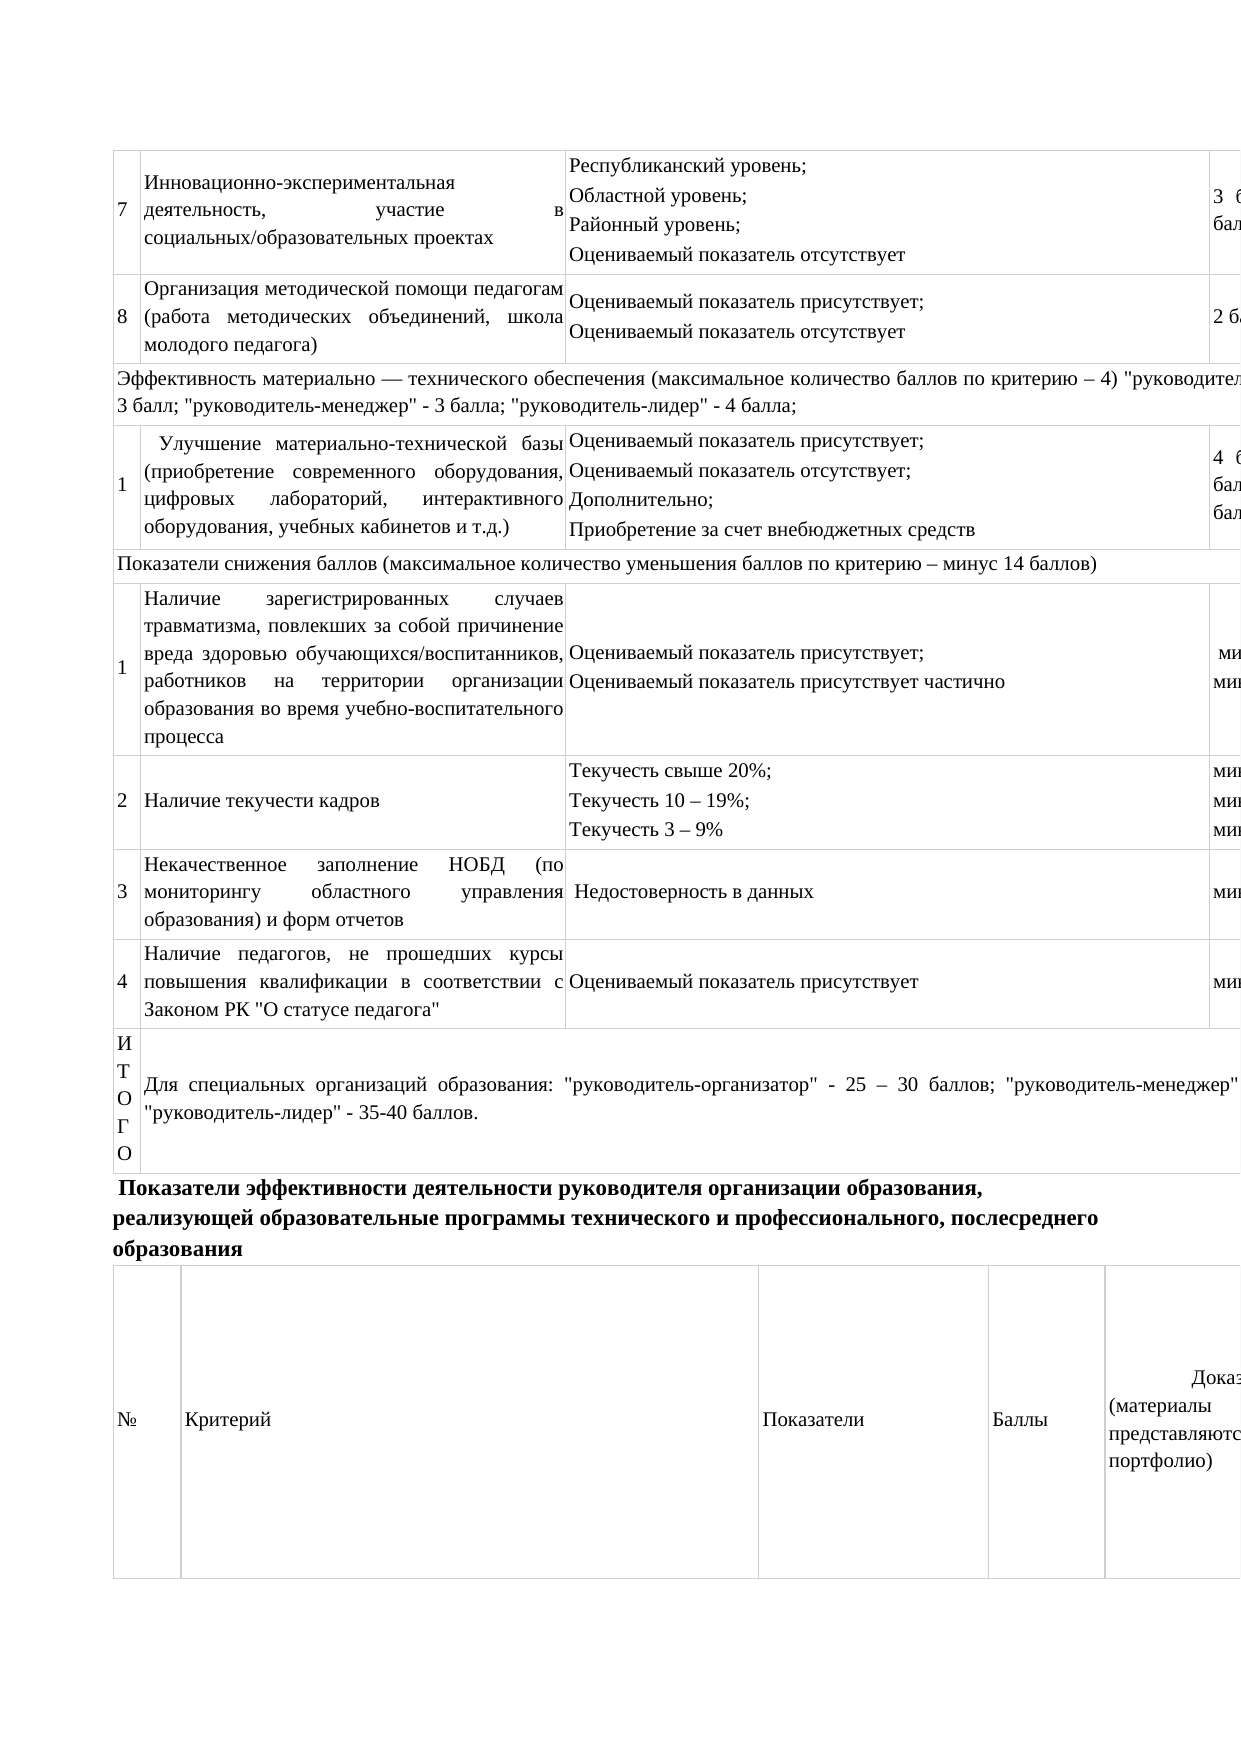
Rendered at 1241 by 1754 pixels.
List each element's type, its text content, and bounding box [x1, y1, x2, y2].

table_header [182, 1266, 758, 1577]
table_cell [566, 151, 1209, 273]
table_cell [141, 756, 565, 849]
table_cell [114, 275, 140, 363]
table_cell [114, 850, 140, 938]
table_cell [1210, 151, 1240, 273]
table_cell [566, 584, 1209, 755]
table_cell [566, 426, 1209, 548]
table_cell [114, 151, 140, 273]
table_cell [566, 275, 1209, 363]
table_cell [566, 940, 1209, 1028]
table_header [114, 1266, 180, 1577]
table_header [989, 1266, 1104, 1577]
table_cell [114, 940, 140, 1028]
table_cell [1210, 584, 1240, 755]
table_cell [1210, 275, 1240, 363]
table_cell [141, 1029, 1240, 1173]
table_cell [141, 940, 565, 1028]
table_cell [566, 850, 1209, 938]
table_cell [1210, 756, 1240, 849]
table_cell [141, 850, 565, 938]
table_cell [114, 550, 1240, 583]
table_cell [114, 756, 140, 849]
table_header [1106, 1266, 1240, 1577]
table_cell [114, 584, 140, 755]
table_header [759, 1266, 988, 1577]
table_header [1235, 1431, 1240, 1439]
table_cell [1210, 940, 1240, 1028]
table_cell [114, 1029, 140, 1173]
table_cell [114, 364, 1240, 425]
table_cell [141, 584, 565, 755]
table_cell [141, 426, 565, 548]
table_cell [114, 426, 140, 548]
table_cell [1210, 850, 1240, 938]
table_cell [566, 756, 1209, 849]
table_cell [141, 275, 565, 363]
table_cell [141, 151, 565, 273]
text Показатели эффективности деятельности руководителя организации образования, реализующей образовательные программы технического и профессионального, послесреднего образования [112, 1174, 1128, 1261]
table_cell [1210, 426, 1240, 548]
